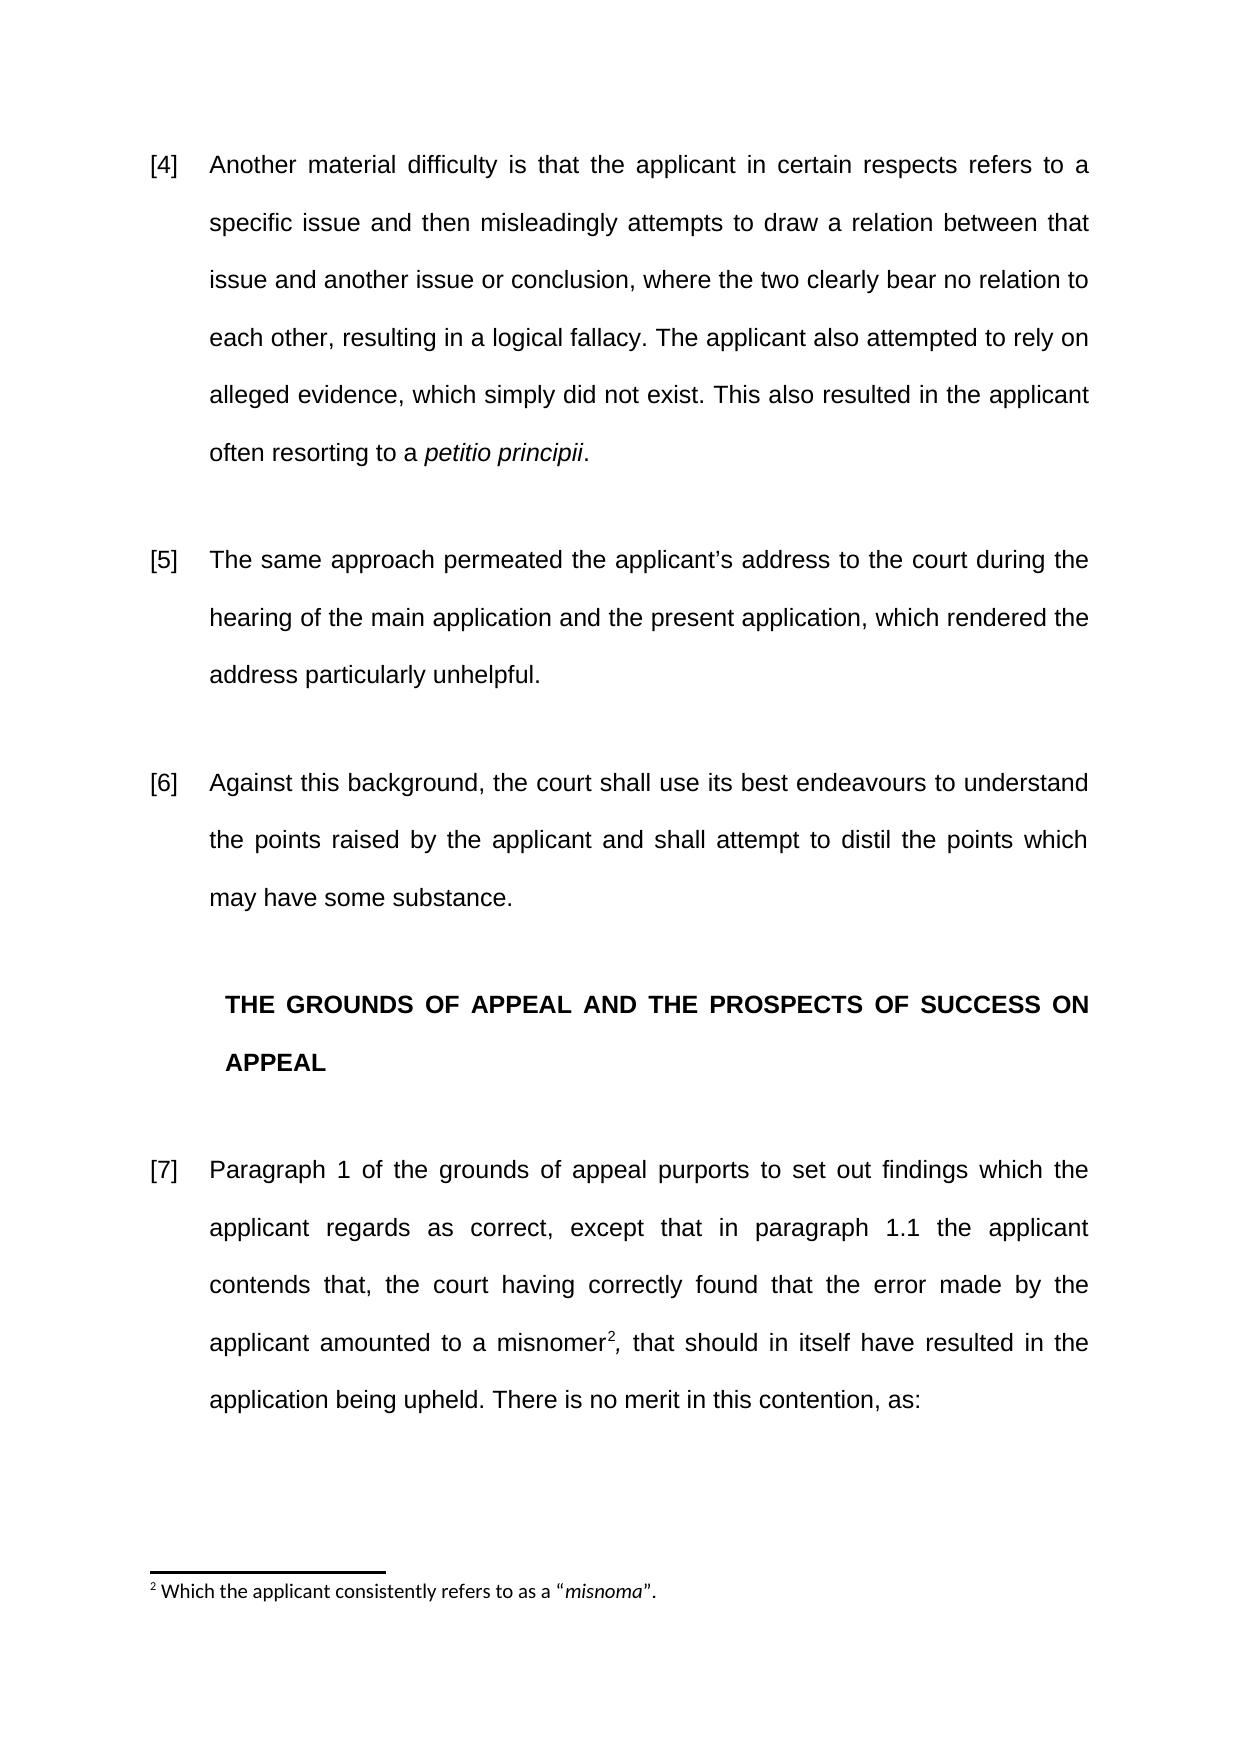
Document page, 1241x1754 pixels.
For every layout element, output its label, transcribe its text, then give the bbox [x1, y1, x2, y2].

list THE GROUNDS OF APPEAL AND THE PROSPECTS OF SUCCESS ON APPEAL [225, 990, 1090, 1076]
text [5] The same approach permeated the applicant’s address to the court during the hearing of the main application and the present application, which rendered the address particularly unhelpful. [150, 545, 1090, 689]
text [4] Another material difficulty is that the applicant in certain respects refers to a specific issue and then misleadingly attempts to draw a relation between that issue and another issue or conclusion, where the two clearly bear no relation to each other, resulting in a logical fallacy. The applicant also attempted to rely on alleged evidence, which simply did not exist. This also resulted in the applicant often resorting to a petitio principii. [150, 150, 1090, 466]
text [6] Against this background, the court shall use its best endeavours to understand the points raised by the applicant and shall attempt to distil the points which may have some substance. [150, 767, 1090, 911]
text [7] Paragraph 1 of the grounds of appeal purports to set out findings which the applicant regards as correct, except that in paragraph 1.1 the applicant contends that, the court having correctly found that the error made by the applicant amounted to a misnomer, that should in itself have resulted in the application being upheld. There is no merit in this contention, as: [150, 1155, 1090, 1414]
